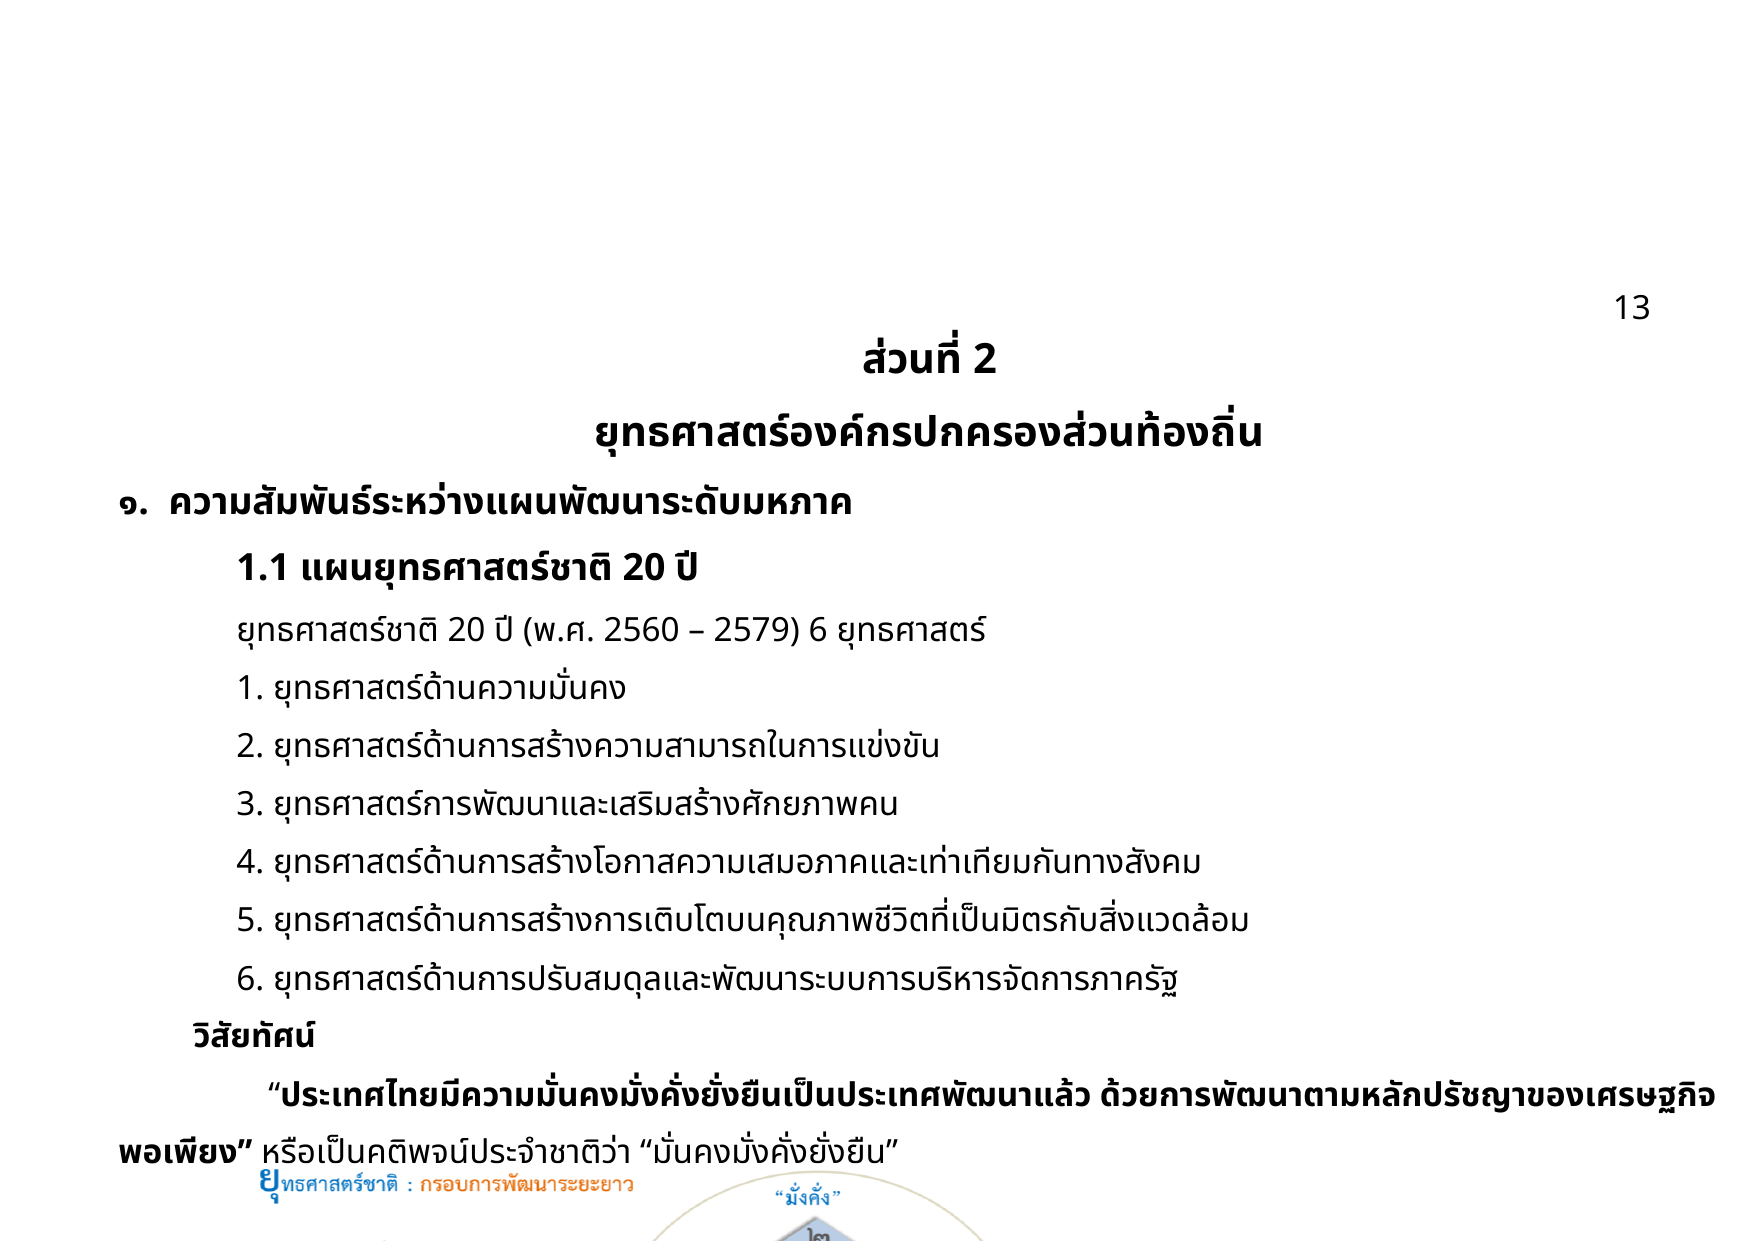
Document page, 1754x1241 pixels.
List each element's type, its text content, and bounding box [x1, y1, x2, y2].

text ๑. ความสัมพันธ์ระหว่างแผนพัฒนาระดับมหภาค [118, 474, 1740, 531]
text 6. ยุทธศาสตร์ด้านการปรับสมดุลและพัฒนาระบบการบริหารจัดการภาครัฐ [118, 954, 1739, 1005]
text 2. ยุทธศาสตร์ด้านการสร้างความสามารถในการแข่งขัน [118, 722, 1739, 772]
text “ประเทศไทยมีความมั่นคงมั่งคั่งยั่งยืนเป็นประเทศพัฒนาแล้ว ด้วยการพัฒนาตามหลักปรัชญาของเศรษฐกิจพอเพียง” หรือเป็นคติพจน์ประจำชาติว่า “มั่นคงมั่งคั่งยั่งยืน” [118, 1070, 1740, 1179]
text 4. ยุทธศาสตร์ด้านการสร้างโอกาสความเสมอภาคและเท่าเทียมกันทางสังคม [118, 838, 1739, 889]
text ส่วนที่ 2 [118, 329, 1740, 393]
text ยุทธศาสตร์ชาติ 20 ปี (พ.ศ. 2560 – 2579) 6 ยุทธศาสตร์ [118, 606, 1739, 656]
text 1. ยุทธศาสตร์ด้านความมั่นคง [118, 664, 1739, 714]
text 5. ยุทธศาสตร์ด้านการสร้างการเติบโตบนคุณภาพชีวิตที่เป็นมิตรกับสิ่งแวดล้อม [118, 896, 1739, 947]
text 3. ยุทธศาสตร์การพัฒนาและเสริมสร้างศักยภาพคน [118, 780, 1739, 831]
text 13 [118, 284, 1651, 329]
text วิสัยทัศน์ [118, 1012, 1740, 1063]
text ยุทธศาสตร์องค์กรปกครองส่วนท้องถิ่น [118, 402, 1740, 465]
text 1.1 แผนยุทธศาสตร์ชาติ 20 ปี [118, 540, 1740, 597]
